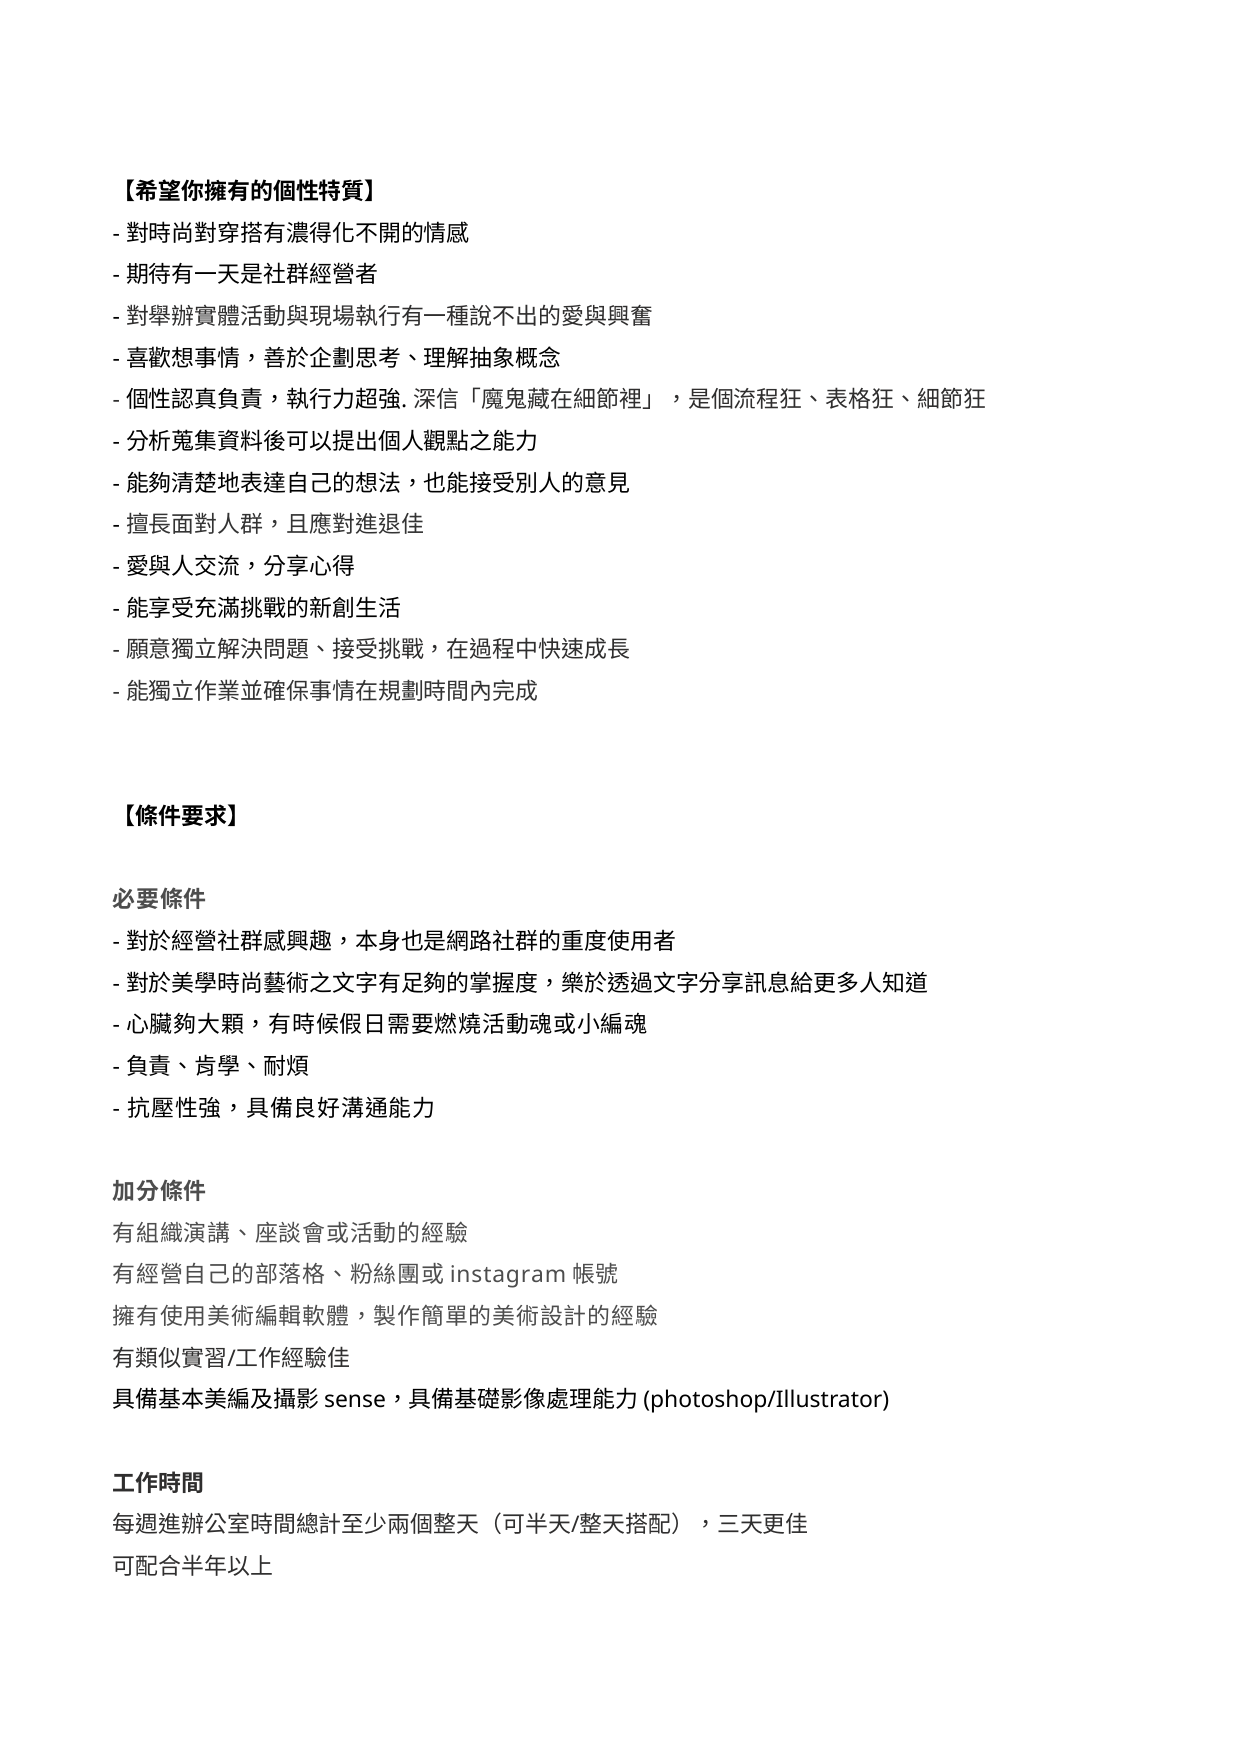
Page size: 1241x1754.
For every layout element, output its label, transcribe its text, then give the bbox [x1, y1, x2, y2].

text - 抗壓性強，具備良好溝通能力 [112, 1085, 1128, 1127]
text - 擅長面對人群，且應對進退佳 [112, 502, 1128, 544]
text 加分條件 [112, 1169, 1128, 1210]
text 擁有使用美術編輯軟體，製作簡單的美術設計的經驗 [112, 1294, 1128, 1335]
text 【希望你擁有的個性特質】 [112, 169, 1128, 210]
text 工作時間 [112, 1460, 1128, 1502]
text - 對於經營社群感興趣，本身也是網路社群的重度使用者 [112, 919, 1128, 960]
text 【條件要求】 [112, 794, 1128, 835]
text - 願意獨立解決問題、接受挑戰，在過程中快速成長 [112, 627, 1128, 669]
text - 對舉辦實體活動與現場執行有一種說不出的愛與興奮 [112, 294, 1128, 335]
text 可配合半年以上 [112, 1544, 1128, 1585]
text - 愛與人交流，分享心得 [112, 544, 1128, 585]
text - 個性認真負責，執行力超強. 深信「魔鬼藏在細節裡」，是個流程狂、表格狂、細節狂 [112, 377, 1128, 419]
text - 期待有一天是社群經營者 [112, 252, 1128, 294]
text 有類似實習/工作經驗佳 [112, 1335, 1128, 1377]
text - 能獨立作業並確保事情在規劃時間內完成 [112, 669, 1128, 710]
text 有經營自己的部落格、粉絲團或instagram帳號 [112, 1252, 1128, 1294]
text - 能享受充滿挑戰的新創生活 [112, 585, 1128, 627]
text - 分析蒐集資料後可以提出個人觀點之能力 [112, 419, 1128, 460]
text - 對於美學時尚藝術之文字有足夠的掌握度，樂於透過文字分享訊息給更多人知道 [112, 960, 1128, 1002]
text - 喜歡想事情，善於企劃思考、理解抽象概念 [112, 335, 1128, 377]
text 每週進辦公室時間總計至少兩個整天（可半天/整天搭配），三天更佳 [112, 1502, 1128, 1544]
text 具備基本美編及攝影 sense，具備基礎影像處理能力 (photoshop/Illustrator) [112, 1377, 1128, 1419]
text - 負責、肯學、耐煩 [112, 1044, 1128, 1085]
text - 心臟夠大顆，有時候假日需要燃燒活動魂或小編魂 [112, 1002, 1128, 1044]
text - 能夠清楚地表達自己的想法，也能接受別人的意見 [112, 460, 1128, 502]
text - 對時尚對穿搭有濃得化不開的情感 [112, 210, 1128, 252]
text 必要條件 [112, 877, 1128, 919]
text 有組織演講、座談會或活動的經驗 [112, 1210, 1128, 1252]
